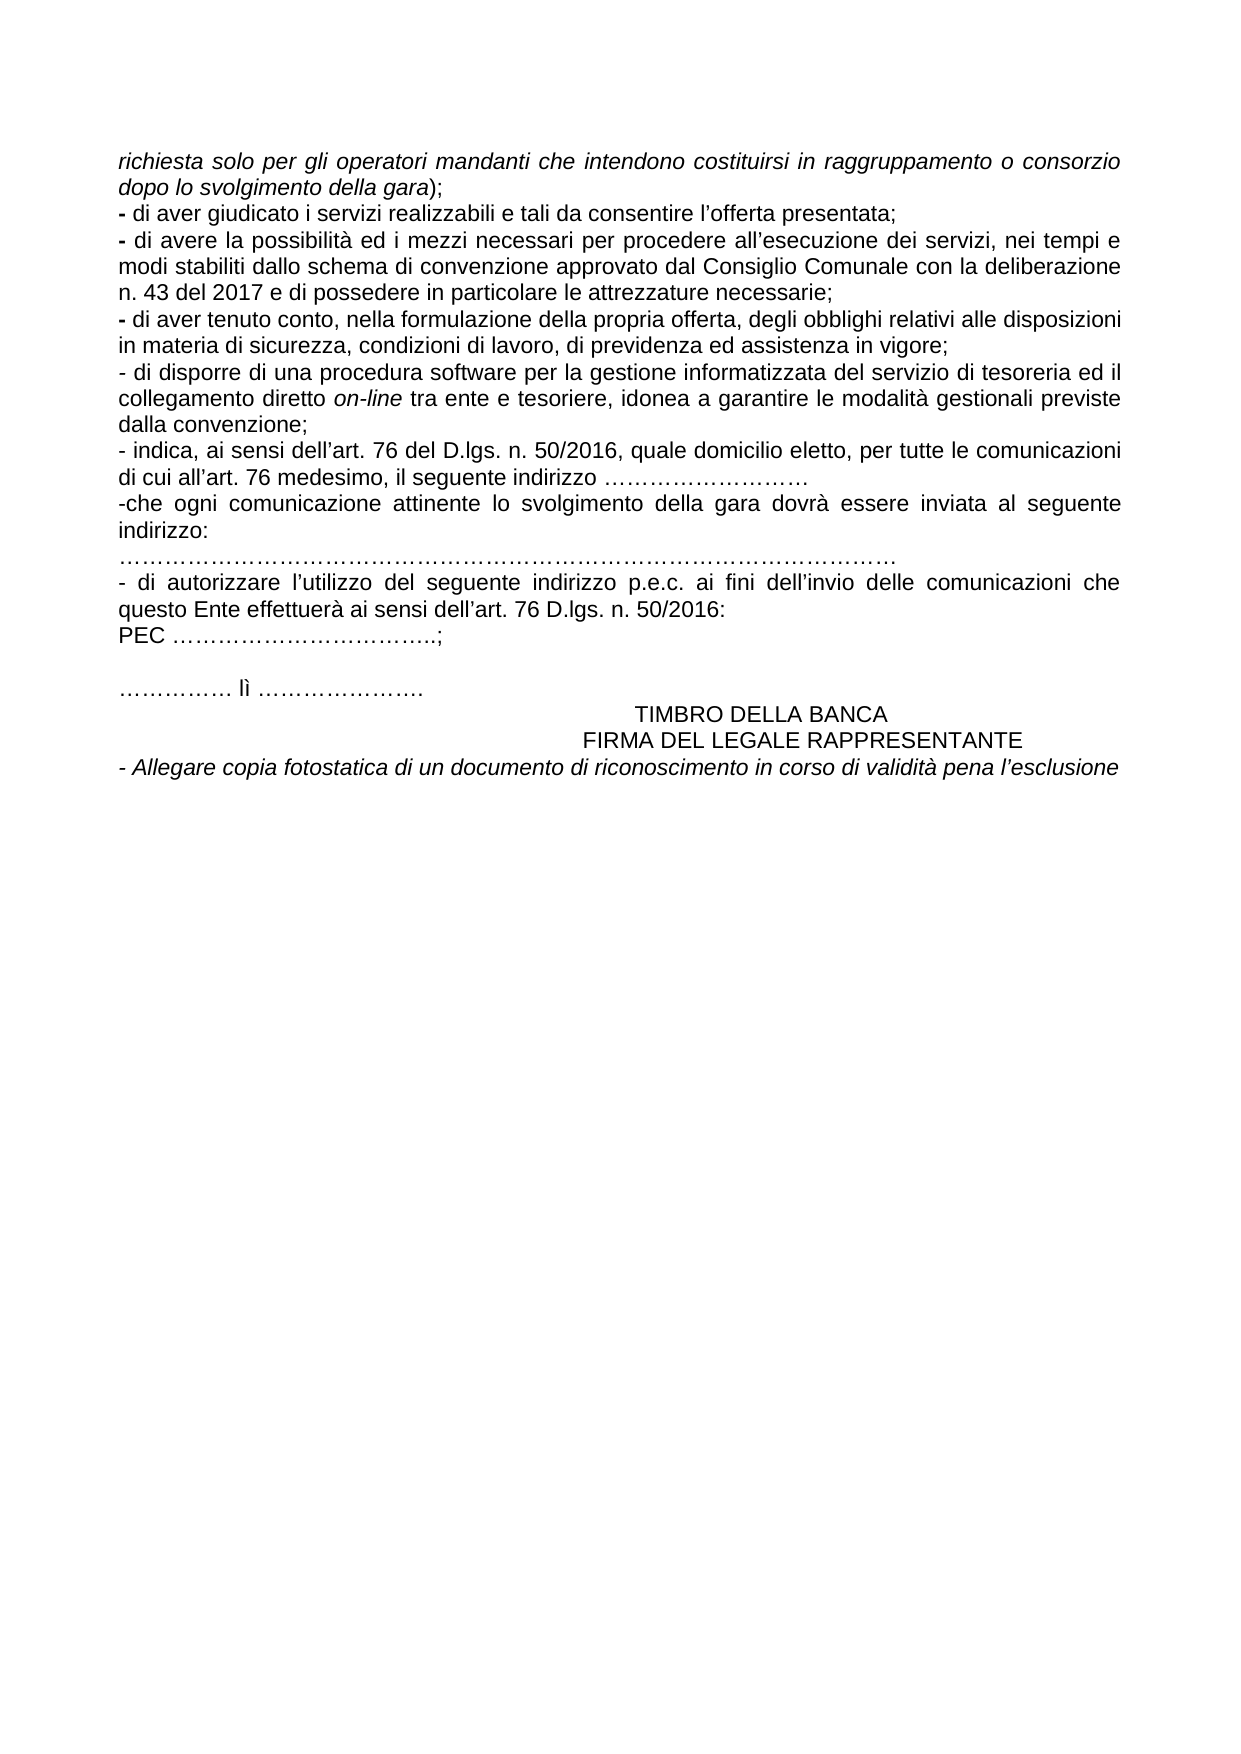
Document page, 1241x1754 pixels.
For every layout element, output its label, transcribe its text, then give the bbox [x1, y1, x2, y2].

subtitle - indica, ai sensi dell’art. 76 del D.lgs. n. 50/2016, quale domicilio eletto, per tutte le comunicazioni di cui all’art. 76 medesimo, il seguente indirizzo ……………………… [118, 437, 1122, 490]
text PEC ……………………………..; [118, 622, 1122, 648]
text FIRMA DEL LEGALE RAPPRESENTANTE [118, 727, 1122, 754]
text - di aver tenuto conto, nella formulazione della propria offerta, degli obblighi relativi alle disposizioni in materia di sicurezza, condizioni di lavoro, di previdenza ed assistenza in vigore; [118, 306, 1122, 358]
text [118, 148, 1122, 200]
text - di disporre di una procedura software per la gestione informatizzata del servizio di tesoreria ed il collegamento diretto on-line tra ente e tesoriere, idonea a garantire le modalità gestionali previste dalla convenzione; [118, 358, 1122, 437]
text TIMBRO DELLA BANCA [118, 701, 1122, 727]
text - di aver giudicato i servizi realizzabili e tali da consentire l’offerta presentata; [118, 200, 1122, 227]
text - di avere la possibilità ed i mezzi necessari per procedere all’esecuzione dei servizi, nei tempi e modi stabiliti dallo schema di convenzione approvato dal Consiglio Comunale con la deliberazione n. 43 del 2017 e di possedere in particolare le attrezzature necessarie; [118, 227, 1122, 306]
text ………………………………………………………………………………………… [118, 543, 1122, 569]
text -che ogni comunicazione attinente lo svolgimento della gara dovrà essere inviata al seguente indirizzo: [118, 490, 1122, 543]
text - di autorizzare l’utilizzo del seguente indirizzo p.e.c. ai fini dell’invio delle comunicazioni che questo Ente effettuerà ai sensi dell’art. 76 D.lgs. n. 50/2016: [118, 569, 1122, 622]
text …………… lì …………………. [118, 675, 1122, 701]
text - Allegare copia fotostatica di un documento di riconoscimento in corso di validità pena l’esclusione [118, 754, 1122, 780]
